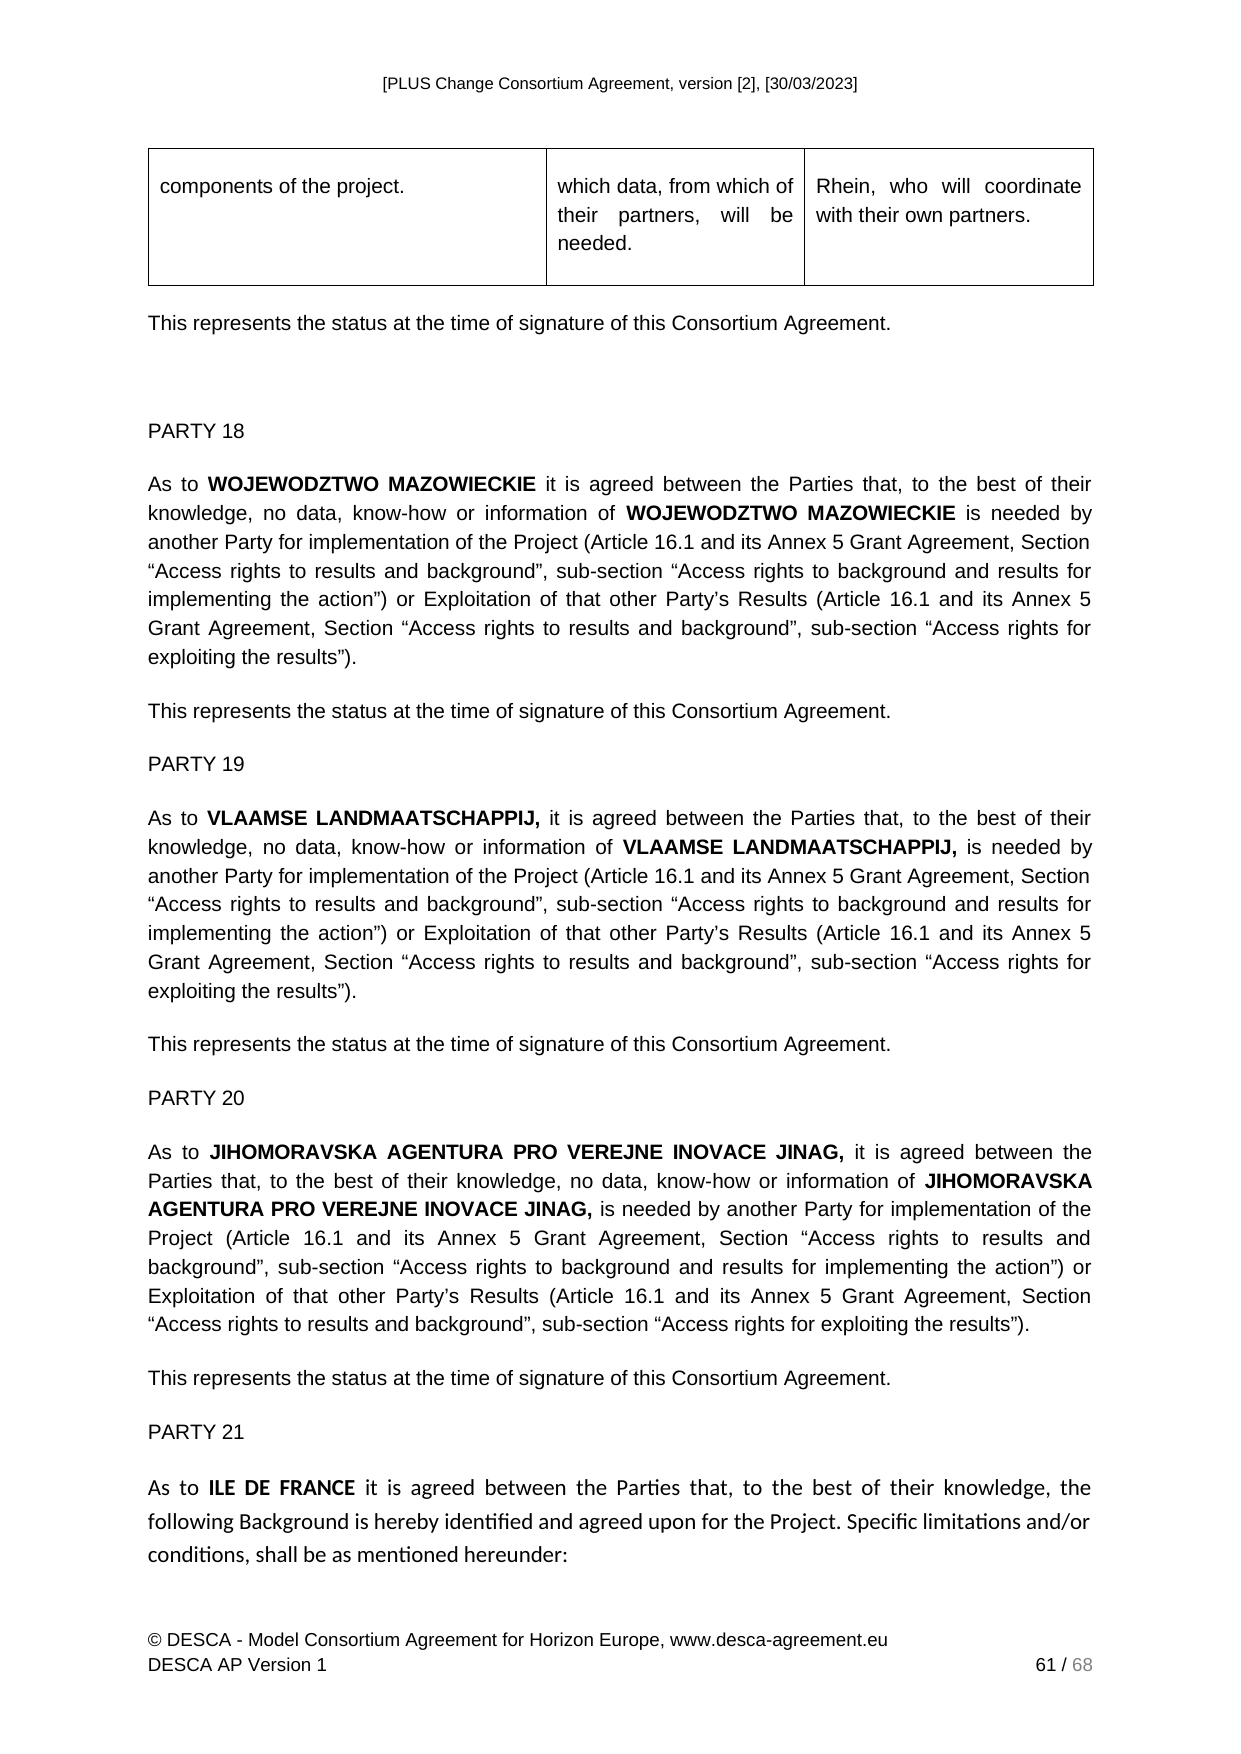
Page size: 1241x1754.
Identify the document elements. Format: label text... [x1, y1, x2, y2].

text PARTY 20 [148, 1086, 1092, 1110]
text As to JIHOMORAVSKA AGENTURA PRO VEREJNE INOVACE JINAG, it is agreed between the Parties that, to the best of their knowledge, no data, know-how or information of JIHOMORAVSKA AGENTURA PRO VEREJNE INOVACE JINAG, is needed by another Party for implementation of the Project (Article 16.1 and its Annex 5 Grant Agreement, Section “Access rights to results and background”, sub-section “Access rights to background and results for implementing the action”) or Exploitation of that other Party’s Results (Article 16.1 and its Annex 5 Grant Agreement, Section “Access rights to results and background”, sub-section “Access rights for exploiting the results”). [148, 1140, 1092, 1336]
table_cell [805, 149, 1093, 285]
text PARTY 19 [148, 752, 1092, 776]
text As to ILE DE FRANCE it is agreed between the Parties that, to the best of their knowledge, the following Background is hereby identified and agreed upon for the Project. Specific limitations and/or conditions, shall be as mentioned hereunder: [148, 1473, 1092, 1569]
text This represents the status at the time of signature of this Consortium Agreement. [148, 311, 1092, 335]
text This represents the status at the time of signature of this Consortium Agreement. [148, 698, 1092, 722]
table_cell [149, 149, 546, 285]
text PARTY 21 [148, 1420, 1092, 1444]
text PARTY 18 [148, 418, 1092, 442]
text As to WOJEWODZTWO MAZOWIECKIE it is agreed between the Parties that, to the best of their knowledge, no data, know-how or information of WOJEWODZTWO MAZOWIECKIE is needed by another Party for implementation of the Project (Article 16.1 and its Annex 5 Grant Agreement, Section “Access rights to results and background”, sub-section “Access rights to background and results for implementing the action”) or Exploitation of that other Party’s Results (Article 16.1 and its Annex 5 Grant Agreement, Section “Access rights to results and background”, sub-section “Access rights for exploiting the results”). [148, 472, 1092, 669]
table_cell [547, 149, 804, 285]
text As to VLAAMSE LANDMAATSCHAPPIJ, it is agreed between the Parties that, to the best of their knowledge, no data, know-how or information of VLAAMSE LANDMAATSCHAPPIJ, is needed by another Party for implementation of the Project (Article 16.1 and its Annex 5 Grant Agreement, Section “Access rights to results and background”, sub-section “Access rights to background and results for implementing the action”) or Exploitation of that other Party’s Results (Article 16.1 and its Annex 5 Grant Agreement, Section “Access rights to results and background”, sub-section “Access rights for exploiting the results”). [148, 806, 1092, 1002]
text This represents the status at the time of signature of this Consortium Agreement. [148, 1032, 1092, 1056]
text This represents the status at the time of signature of this Consortium Agreement. [148, 1366, 1092, 1390]
